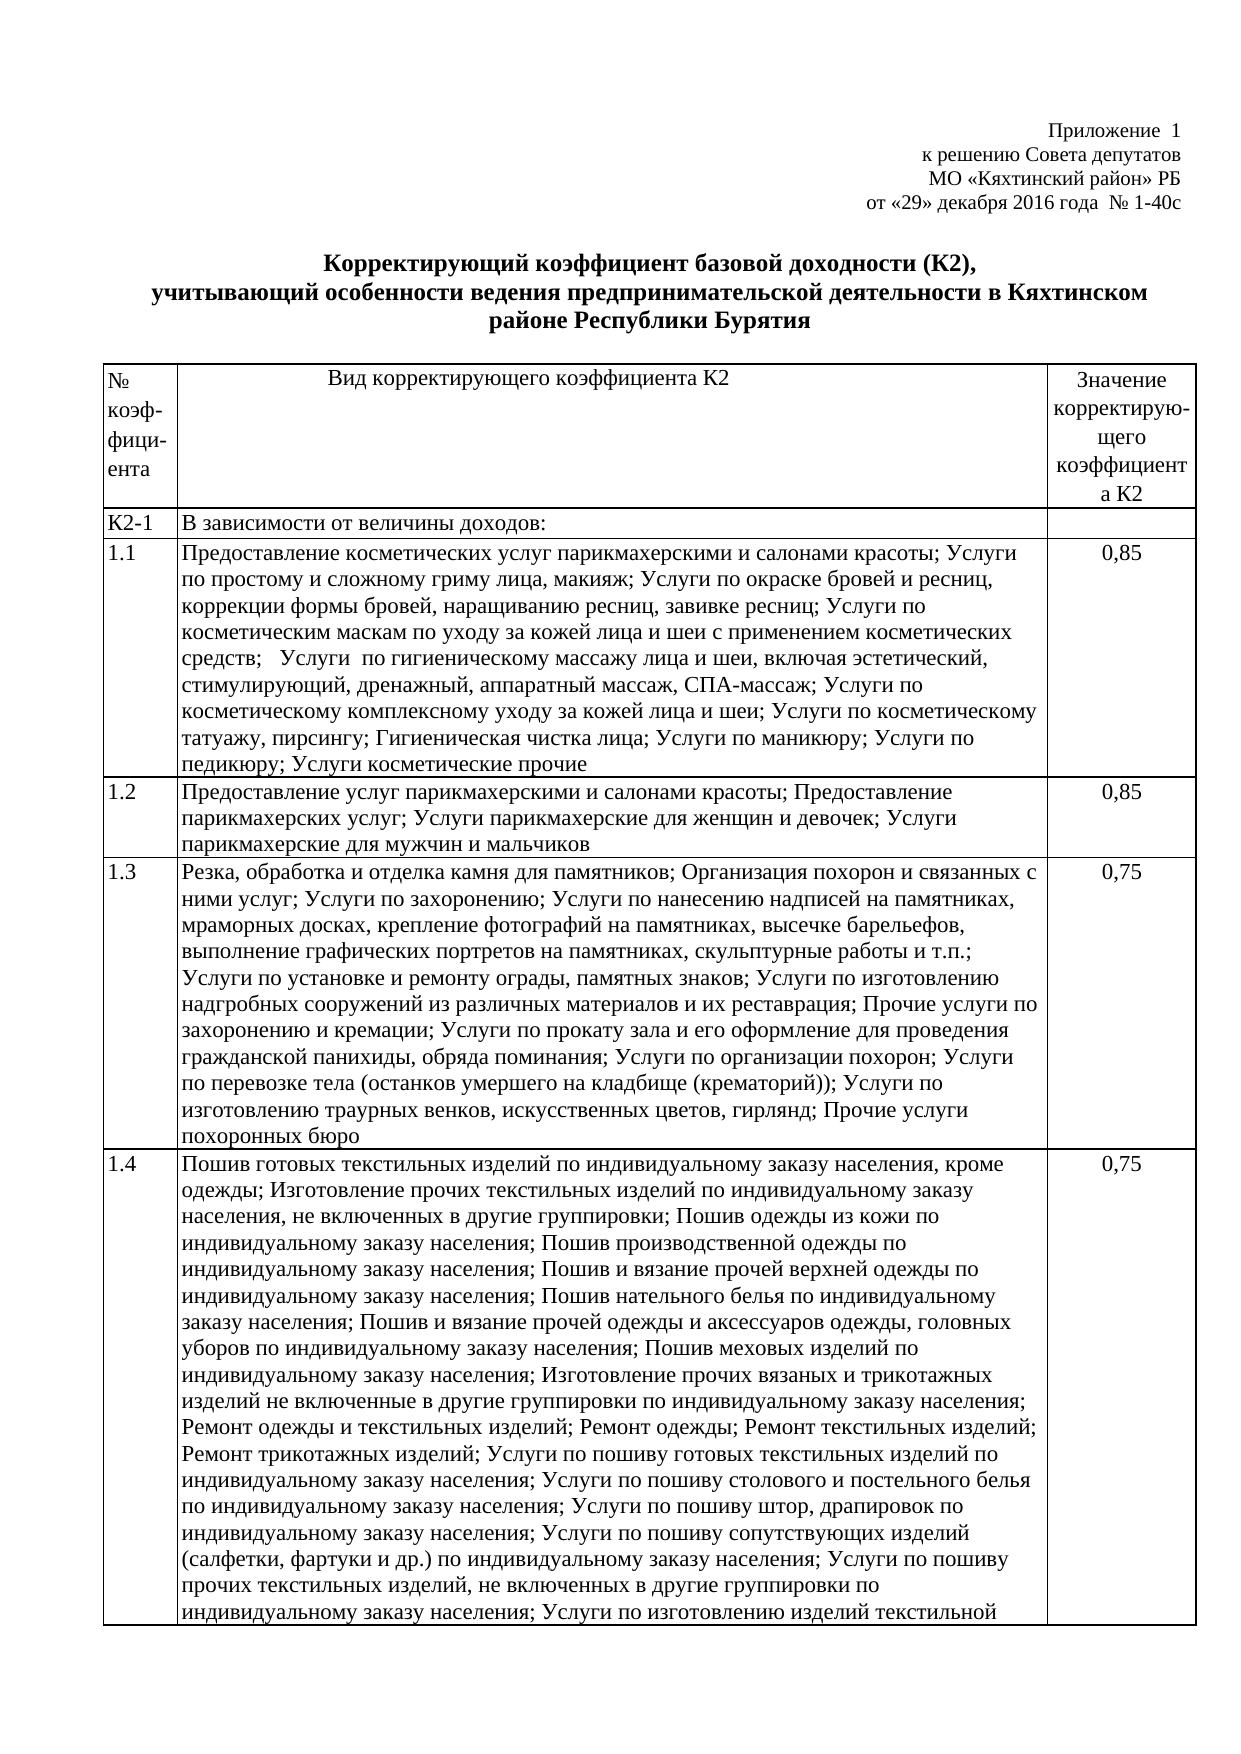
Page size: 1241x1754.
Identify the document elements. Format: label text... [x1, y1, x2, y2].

table_cell 0,85 [1048, 778, 1195, 857]
table_cell 1.2 [104, 778, 177, 857]
table_header Вид корректирующего коэффициента К2 [178, 365, 1047, 507]
table_cell 1.1 [104, 539, 177, 776]
table_cell 0,75 [1048, 858, 1195, 1148]
table_cell 0,85 [1048, 539, 1195, 776]
table_cell 0,75 [1048, 1150, 1195, 1624]
table_cell Предоставление косметических услуг парикмахерскими и салонами красоты; Услуги по простому и сложному гриму лица, макияж; Услуги по окраске бровей и ресниц, коррекции формы бровей, наращиванию ресниц, завивке ресниц; Услуги по косметическим маскам по уходу за кожей лица и шеи с применением косметических средств; Услуги по гигиеническому массажу лица и шеи, включая эстетический, стимулирующий, дренажный, аппаратный массаж, СПА-массаж; Услуги по косметическому комплексному уходу за кожей лица и шеи; Услуги по косметическому татуажу, пирсингу; Гигиеническая чистка лица; Услуги по маникюру; Услуги по педикюру; Услуги косметические прочие [178, 539, 1047, 776]
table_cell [178, 1150, 1047, 1624]
table_cell К2-1 [104, 509, 177, 537]
table_cell Предоставление услуг парикмахерскими и салонами красоты; Предоставление парикмахерских услуг; Услуги парикмахерские для женщин и девочек; Услуги парикмахерские для мужчин и мальчиков [178, 778, 1047, 857]
text Приложение 1 [118, 118, 1181, 142]
text к решению Совета депутатов [118, 142, 1181, 166]
text Корректирующий коэффициент базовой доходности (К2), [118, 248, 1181, 277]
table_header Значение корректирующего коэффициента К2 [1048, 365, 1195, 507]
table_cell Резка, обработка и отделка камня для памятников; Организация похорон и связанных с ними услуг; Услуги по захоронению; Услуги по нанесению надписей на памятниках, мраморных досках, крепление фотографий на памятниках, высечке барельефов, выполнение графических портретов на памятниках, скульптурные работы и т.п.; Услуги по установке и ремонту ограды, памятных знаков; Услуги по изготовлению надгробных сооружений из различных материалов и их реставрация; Прочие услуги по захоронению и кремации; Услуги по прокату зала и его оформление для проведения гражданской панихиды, обряда поминания; Услуги по организации похорон; Услуги по перевозке тела (останков умершего на кладбище (крематорий)); Услуги по изготовлению траурных венков, искусственных цветов, гирлянд; Прочие услуги похоронных бюро [178, 858, 1047, 1148]
table_cell В зависимости от величины доходов: [178, 509, 1047, 537]
table_header № коэффициента [104, 365, 177, 507]
table_cell [1048, 509, 1195, 537]
text учитывающий особенности ведения предпринимательской деятельности в Кяхтинском районе Республики Бурятия [118, 277, 1181, 334]
table_cell 1.3 [104, 858, 177, 1148]
text от «29» декабря 2016 года № 1-40с [118, 190, 1181, 214]
table_cell 1.4 [104, 1150, 177, 1624]
text МО «Кяхтинский район» РБ [118, 166, 1181, 190]
